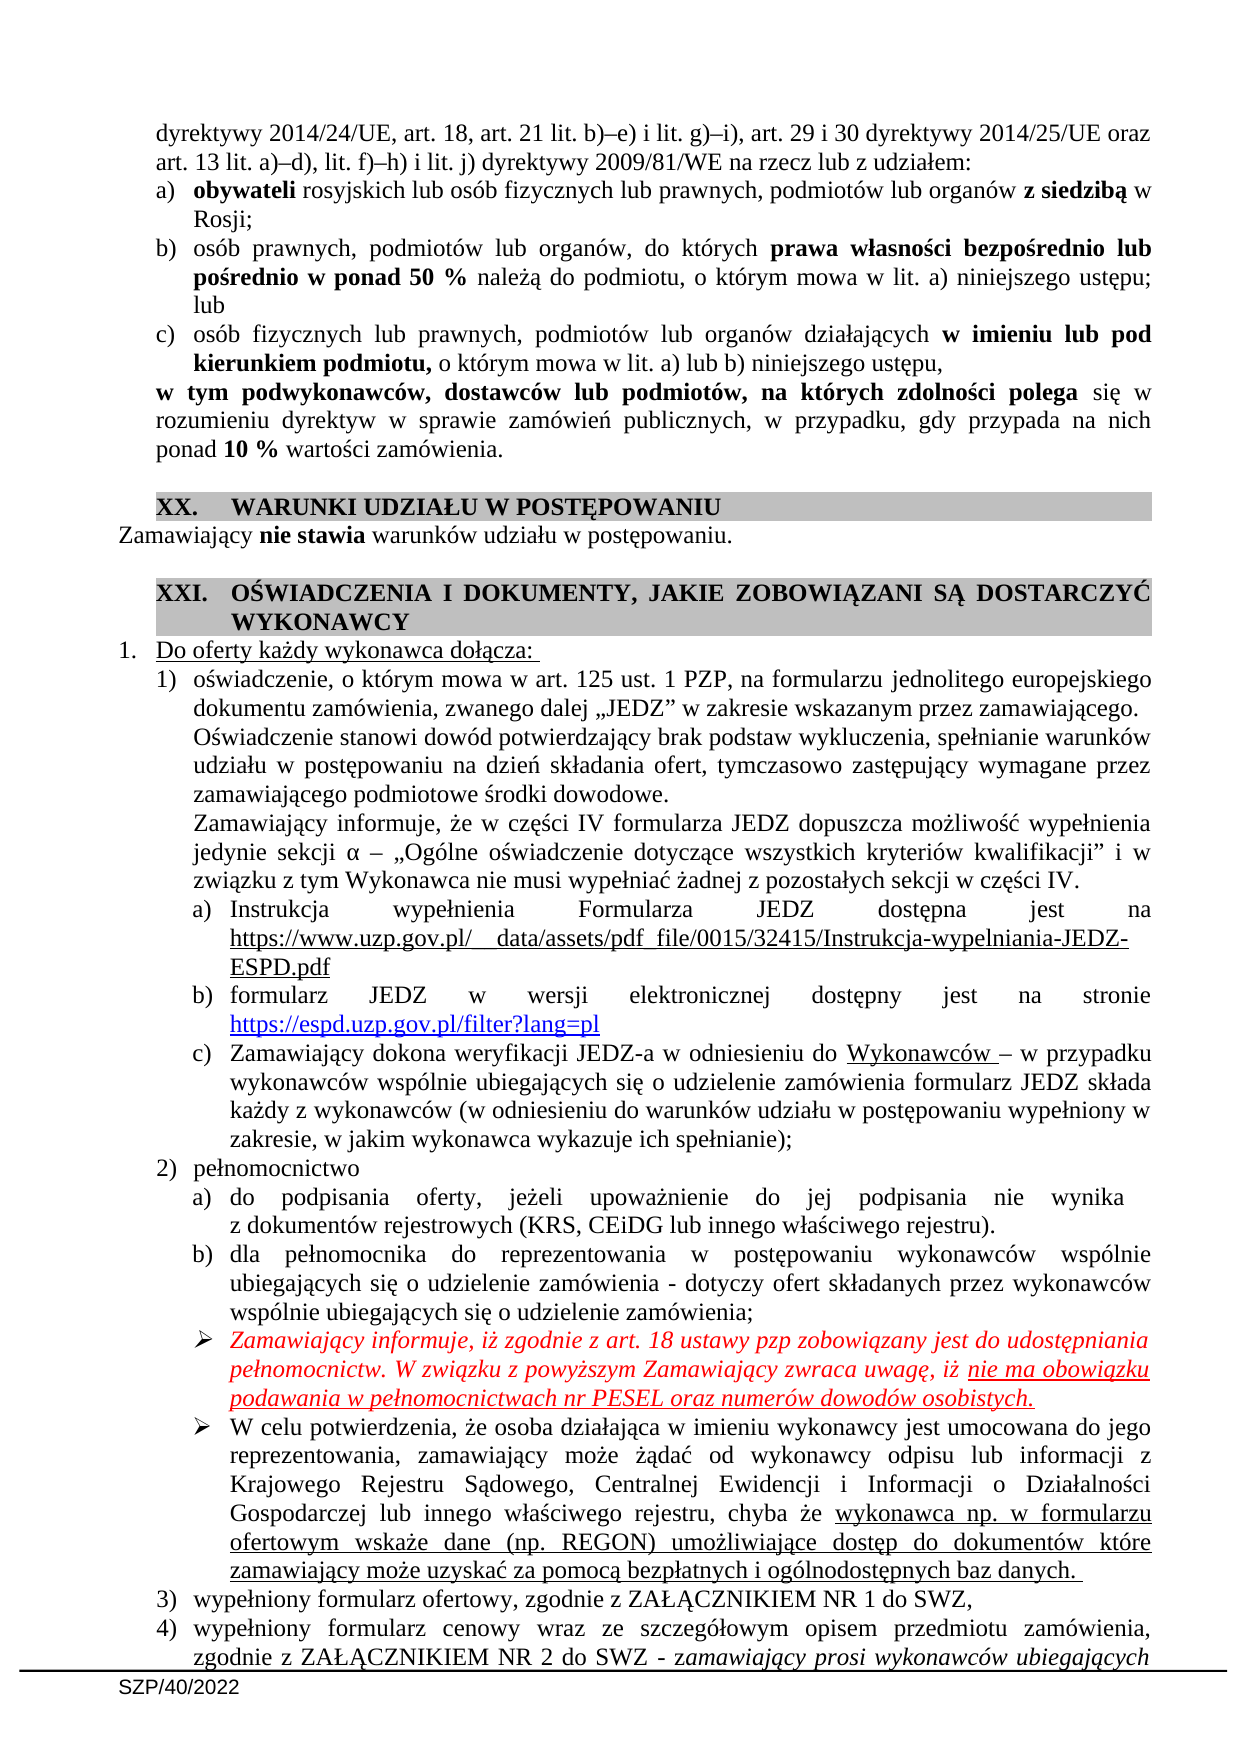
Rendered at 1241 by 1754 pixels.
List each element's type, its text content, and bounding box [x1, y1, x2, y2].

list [156, 1613, 1152, 1671]
list formularz JEDZ w wersji elektronicznej dostępny jest na stronie https://espd.uzp.gov.pl/filter?lang=pl [192, 981, 1152, 1038]
text Oświadczenie stanowi dowód potwierdzający brak podstaw wykluczenia, spełnianie warunków udziału w postępowaniu na dzień składania ofert, tymczasowo zastępujący wymagane przez zamawiającego podmiotowe środki dowodowe. [193, 722, 1152, 808]
list Instrukcja wypełnienia Formularza JEDZ dostępna jest na https://www.uzp.gov.pl/__data/assets/pdf_file/0015/32415/Instrukcja-wypelniania-JEDZ-ESPD.pdf [192, 894, 1152, 981]
list OŚWIADCZENIA I DOKUMENTY, JAKIE ZOBOWIĄZANI SĄ DOSTARCZYĆ WYKONAWCY [156, 578, 1152, 636]
list WARUNKI UDZIAŁU W POSTĘPOWANIU [156, 492, 1152, 521]
list Zamawiający dokona weryfikacji JEDZ-a w odniesieniu do Wykonawców – w przypadku wykonawców wspólnie ubiegających się o udzielenie zamówienia formularz JEDZ składa każdy z wykonawców (w odniesieniu do warunków udziału w postępowaniu wypełniony w zakresie, w jakim wykonawca wykazuje ich spełnianie); [192, 1038, 1152, 1153]
list oświadczenie, o którym mowa w art. 125 ust. 1 PZP, na formularzu jednolitego europejskiego dokumentu zamówienia, zwanego dalej „JEDZ” w zakresie wskazanym przez zamawiającego. [156, 664, 1152, 722]
list wypełniony formularz ofertowy, zgodnie z ZAŁĄCZNIKIEM NR 1 do SWZ, [156, 1584, 1152, 1613]
text w tym podwykonawców, dostawców lub podmiotów, na których zdolności polega się w rozumieniu dyrektyw w sprawie zamówień publicznych, w przypadku, gdy przypada na nich ponad 10 % wartości zamówienia. [156, 377, 1152, 463]
list obywateli rosyjskich lub osób fizycznych lub prawnych, podmiotów lub organów z siedzibą w Rosji; [156, 176, 1152, 233]
list Zamawiający informuje, iż zgodnie z art. 18 ustawy pzp zobowiązany jest do udostępniania pełnomocnictw. W związku z powyższym Zamawiający zwraca uwagę, iż nie ma obowiązku podawania w pełnomocnictwach nr PESEL oraz numerów dowodów osobistych. [192, 1326, 1152, 1412]
list W celu potwierdzenia, że osoba działająca w imieniu wykonawcy jest umocowana do jego reprezentowania, zamawiający może żądać od wykonawcy odpisu lub informacji z Krajowego Rejestru Sądowego, Centralnej Ewidencji i Informacji o Działalności Gospodarczej lub innego właściwego rejestru, chyba że wykonawca np. w formularzu ofertowym wskaże dane (np. REGON) umożliwiające dostęp do dokumentów które zamawiający może uzyskać za pomocą bezpłatnych i ogólnodostępnych baz danych. [192, 1412, 1152, 1584]
list osób fizycznych lub prawnych, podmiotów lub organów działających w imieniu lub pod kierunkiem podmiotu, o którym mowa w lit. a) lub b) niniejszego ustępu, [156, 319, 1152, 377]
text Zamawiający nie stawia warunków udziału w postępowaniu. [118, 521, 1149, 549]
list pełnomocnictwo [156, 1153, 1152, 1182]
list osób prawnych, podmiotów lub organów, do których prawa własności bezpośrednio lub pośrednio w ponad 50 % należą do podmiotu, o którym mowa w lit. a) niniejszego ustępu; lub [156, 233, 1152, 319]
text Zamawiający informuje, że w części IV formularza JEDZ dopuszcza możliwość wypełnienia jedynie sekcji α – „Ogólne oświadczenie dotyczące wszystkich kryteriów kwalifikacji” i w związku z tym Wykonawca nie musi wypełniać żadnej z pozostałych sekcji w części IV. [193, 808, 1152, 894]
list do podpisania oferty, jeżeli upoważnienie do jej podpisania nie wynika z dokumentów rejestrowych (KRS, CEiDG lub innego właściwego rejestru). [192, 1182, 1152, 1239]
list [118, 118, 1152, 176]
list dla pełnomocnika do reprezentowania w postępowaniu wykonawców wspólnie ubiegających się o udzielenie zamówienia - dotyczy ofert składanych przez wykonawców wspólnie ubiegających się o udzielenie zamówienia; [192, 1239, 1152, 1326]
list Do oferty każdy wykonawca dołącza: [118, 636, 1152, 664]
